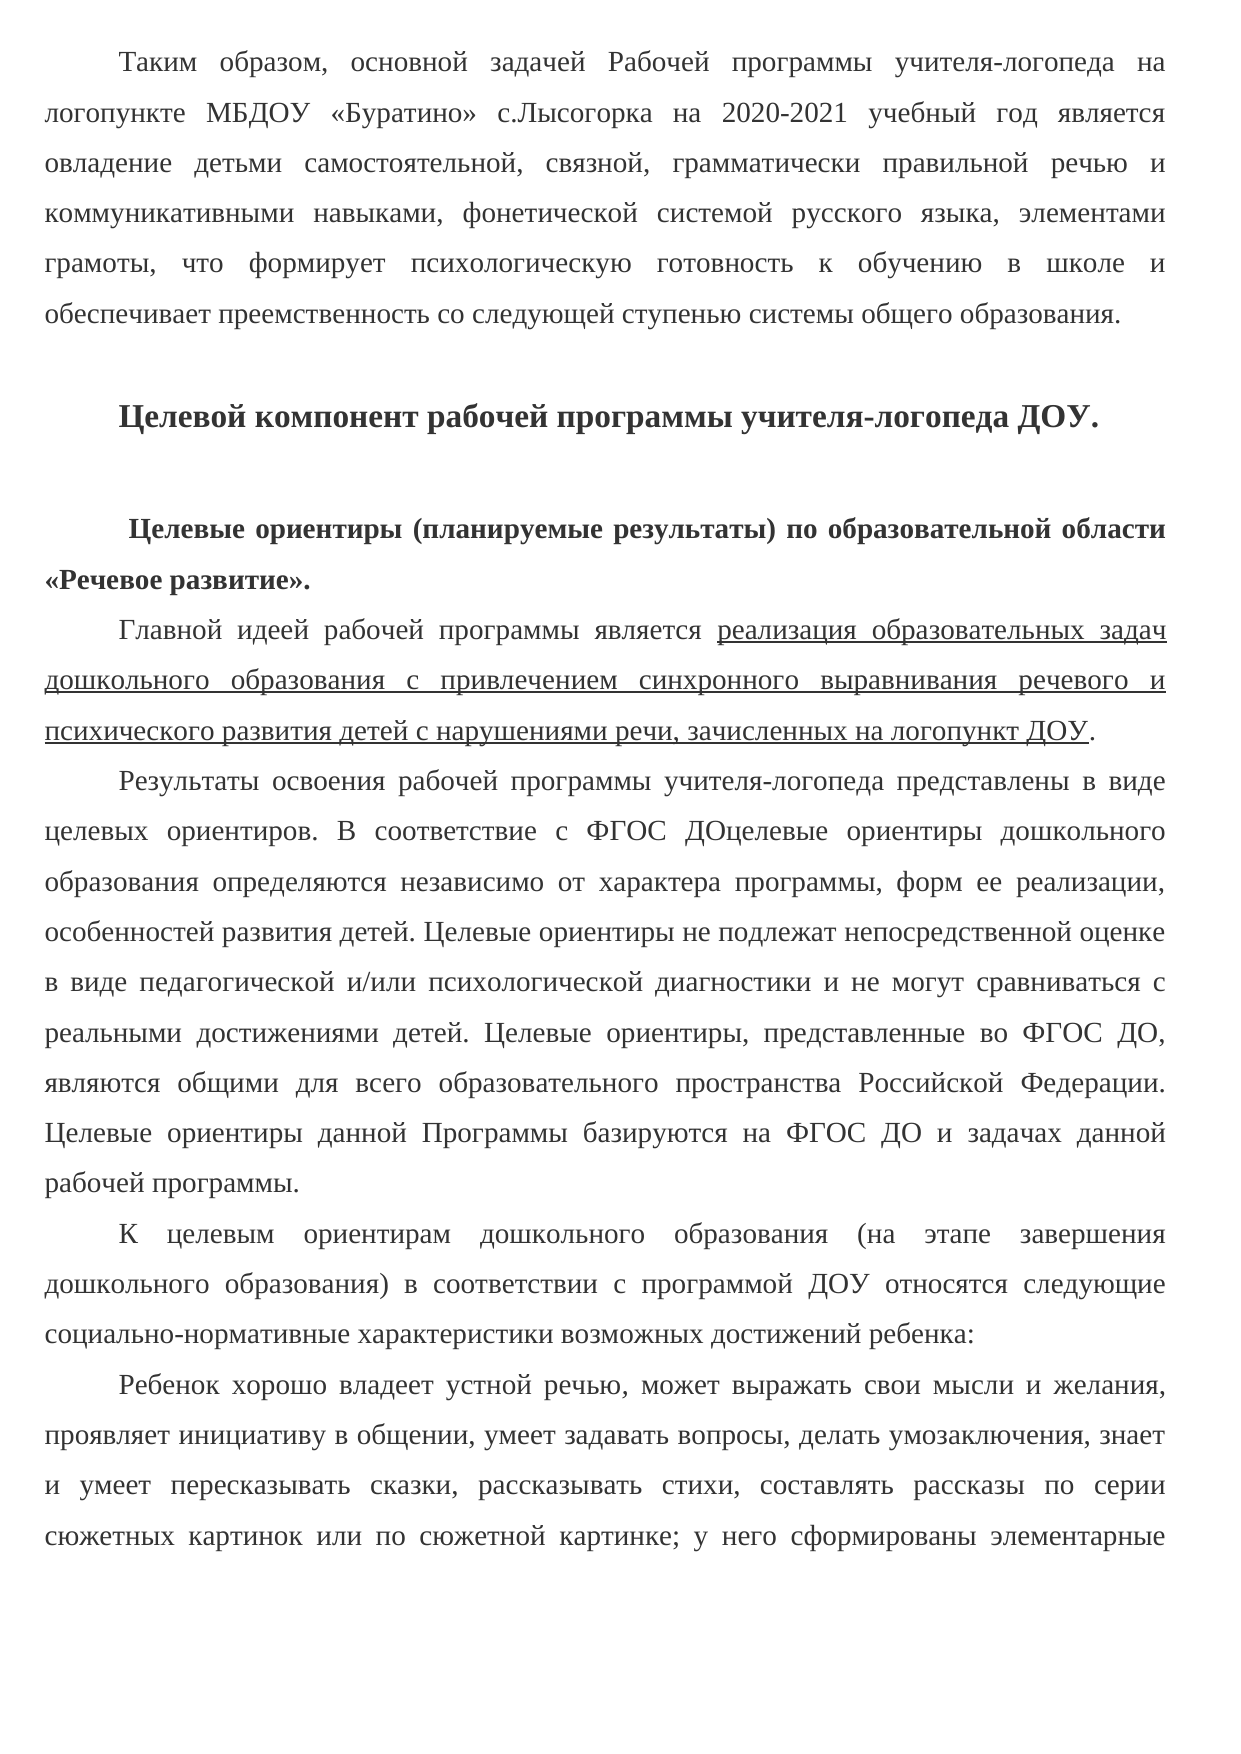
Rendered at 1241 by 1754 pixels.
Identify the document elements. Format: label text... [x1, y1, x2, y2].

text Главной идеей рабочей программы является реализация образовательных задач дошкольного образования с привлечением синхронного выравнивания речевого и психического развития детей с нарушениями речи, зачисленных на логопункт ДОУ. [44, 612, 1167, 746]
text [44, 1367, 1167, 1551]
text Результаты освоения рабочей программы учителя-логопеда представлены в виде целевых ориентиров. В соответствие с ФГОС ДОцелевые ориентиры дошкольного образования определяются независимо от характера программы, форм ее реализации, особенностей развития детей. Целевые ориентиры не подлежат непосредственной оценке в виде педагогической и/или психологической диагностики и не могут сравниваться с реальными достижениями детей. Целевые ориентиры, представленные во ФГОС ДО, являются общими для всего образовательного пространства Российской Федерации. Целевые ориентиры данной Программы базируются на ФГОС ДО и задачах данной рабочей программы. [44, 763, 1167, 1199]
text Таким образом, основной задачей Рабочей программы учителя-логопеда на логопункте МБДОУ «Буратино» с.Лысогорка на 2020-2021 учебный год является овладение детьми самостоятельной, связной, грамматически правильной речью и коммуникативными навыками, фонетической системой русского языка, элементами грамоты, что формирует психологическую готовность к обучению в школе и обеспечивает преемственность со следующей ступенью системы общего образования. [44, 44, 1167, 329]
text Целевой компонент рабочей программы учителя-логопеда ДОУ. [44, 397, 1167, 435]
text Целевые ориентиры (планируемые результаты) по образовательной области «Речевое развитие». [44, 512, 1167, 595]
text К целевым ориентирам дошкольного образования (на этапе завершения дошкольного образования) в соответствии с программой ДОУ относятся следующие социально-нормативные характеристики возможных достижений ребенка: [44, 1216, 1167, 1350]
